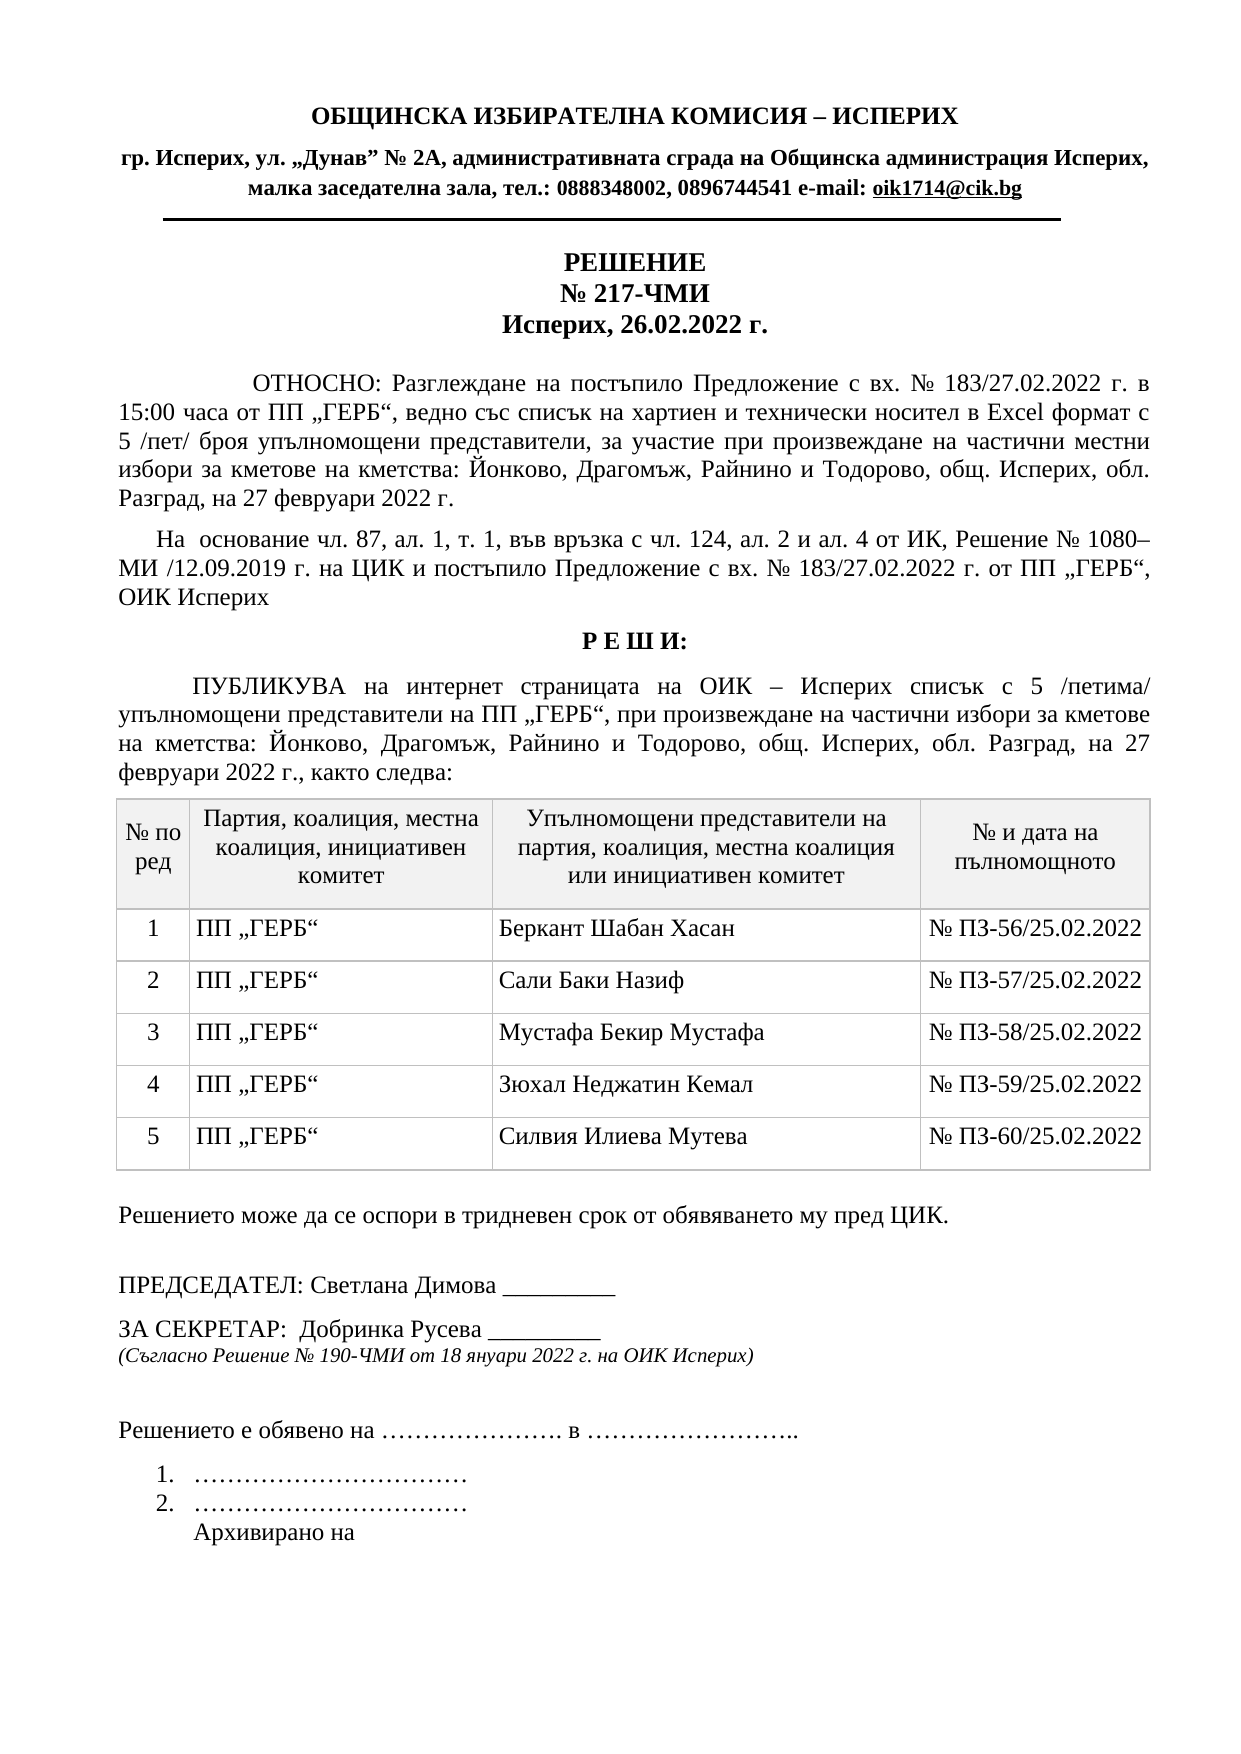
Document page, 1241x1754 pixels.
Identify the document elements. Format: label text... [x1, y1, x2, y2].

text Решението е обявено на …………………. в …………………….. [118, 1415, 1152, 1444]
table_header Партия, коалиция, местна коалиция, инициативен комитет [190, 800, 492, 908]
text ПРЕДСЕДАТЕЛ: Светлана Димова _________ [118, 1270, 1152, 1299]
table_cell ПП „ГЕРБ“ [190, 1118, 492, 1169]
table_cell 4 [117, 1066, 189, 1117]
text РЕШЕНИЕ № 217-ЧМИ Исперих, 26.02.2022 г. [118, 246, 1152, 339]
list …………………………… [156, 1459, 1152, 1488]
table_header № по ред [117, 800, 189, 908]
table_cell 3 [117, 1014, 189, 1064]
text (Съгласно Решение № 190-ЧМИ от 18 януари 2022 г. на ОИК Исперих) [118, 1343, 1152, 1367]
table_cell ПП „ГЕРБ“ [190, 962, 492, 1012]
table_header Упълномощени представители на партия, коалиция, местна коалиция или инициативен комитет [493, 800, 920, 908]
list Архивирано на [193, 1517, 1152, 1546]
table_cell 2 [117, 962, 189, 1012]
table_cell № ПЗ-58/25.02.2022 [921, 1014, 1149, 1064]
text ПУБЛИКУВА на интернет страницата на ОИК – Исперих списък с 5 /петима/ упълномощени представители на ПП „ГЕРБ“, при произвеждане на частични избори за кметове на кметства: Йонково, Драгомъж, Райнино и Тодорово, общ. Исперих, обл. Разград, на 27 февруари 2022 г., както следва: [118, 671, 1152, 786]
table_cell Силвия Илиева Мутева [493, 1118, 920, 1169]
table_header № и дата на пълномощното [921, 800, 1149, 908]
text ЗА СЕКРЕТАР: Добринка Русева _________ [118, 1314, 1152, 1343]
table_cell № ПЗ-59/25.02.2022 [921, 1066, 1149, 1117]
table_cell № ПЗ-60/25.02.2022 [921, 1118, 1149, 1169]
table_cell ПП „ГЕРБ“ [190, 910, 492, 960]
table_cell Беркант Шабан Хасан [493, 910, 920, 960]
table_cell Сали Баки Назиф [493, 962, 920, 1012]
text Решението може да се оспори в тридневен срок от обявяването му пред ЦИК. [118, 1201, 1152, 1229]
text На основание чл. 87, ал. 1, т. 1, във връзка с чл. 124, ал. 2 и ал. 4 от ИК, Решение № 1080–МИ /12.09.2019 г. на ЦИК и постъпило Предложение с вх. № 183/27.02.2022 г. от ПП „ГЕРБ“, ОИК Исперих [118, 524, 1152, 611]
text Р Е Ш И: [118, 626, 1152, 655]
table_cell № ПЗ-57/25.02.2022 [921, 962, 1149, 1012]
table_cell 1 [117, 910, 189, 960]
table_cell Мустафа Бекир Мустафа [493, 1014, 920, 1064]
text ОТНОСНО: Разглеждане на постъпило Предложение с вх. № 183/27.02.2022 г. в 15:00 часа от ПП „ГЕРБ“, ведно със списък на хартиен и технически носител в Excel формат с 5 /пет/ броя упълномощени представители, за участие при произвеждане на частични местни избори за кметове на кметства: Йонково, Драгомъж, Райнино и Тодорово, общ. Исперих, обл. Разград, на 27 февруари 2022 г. [118, 368, 1152, 512]
table_cell ПП „ГЕРБ“ [190, 1066, 492, 1117]
list …………………………… [156, 1488, 1152, 1517]
table_cell Зюхал Неджатин Кемал [493, 1066, 920, 1117]
table_cell 5 [117, 1118, 189, 1169]
table_cell № ПЗ-56/25.02.2022 [921, 910, 1149, 960]
table_cell ПП „ГЕРБ“ [190, 1014, 492, 1064]
